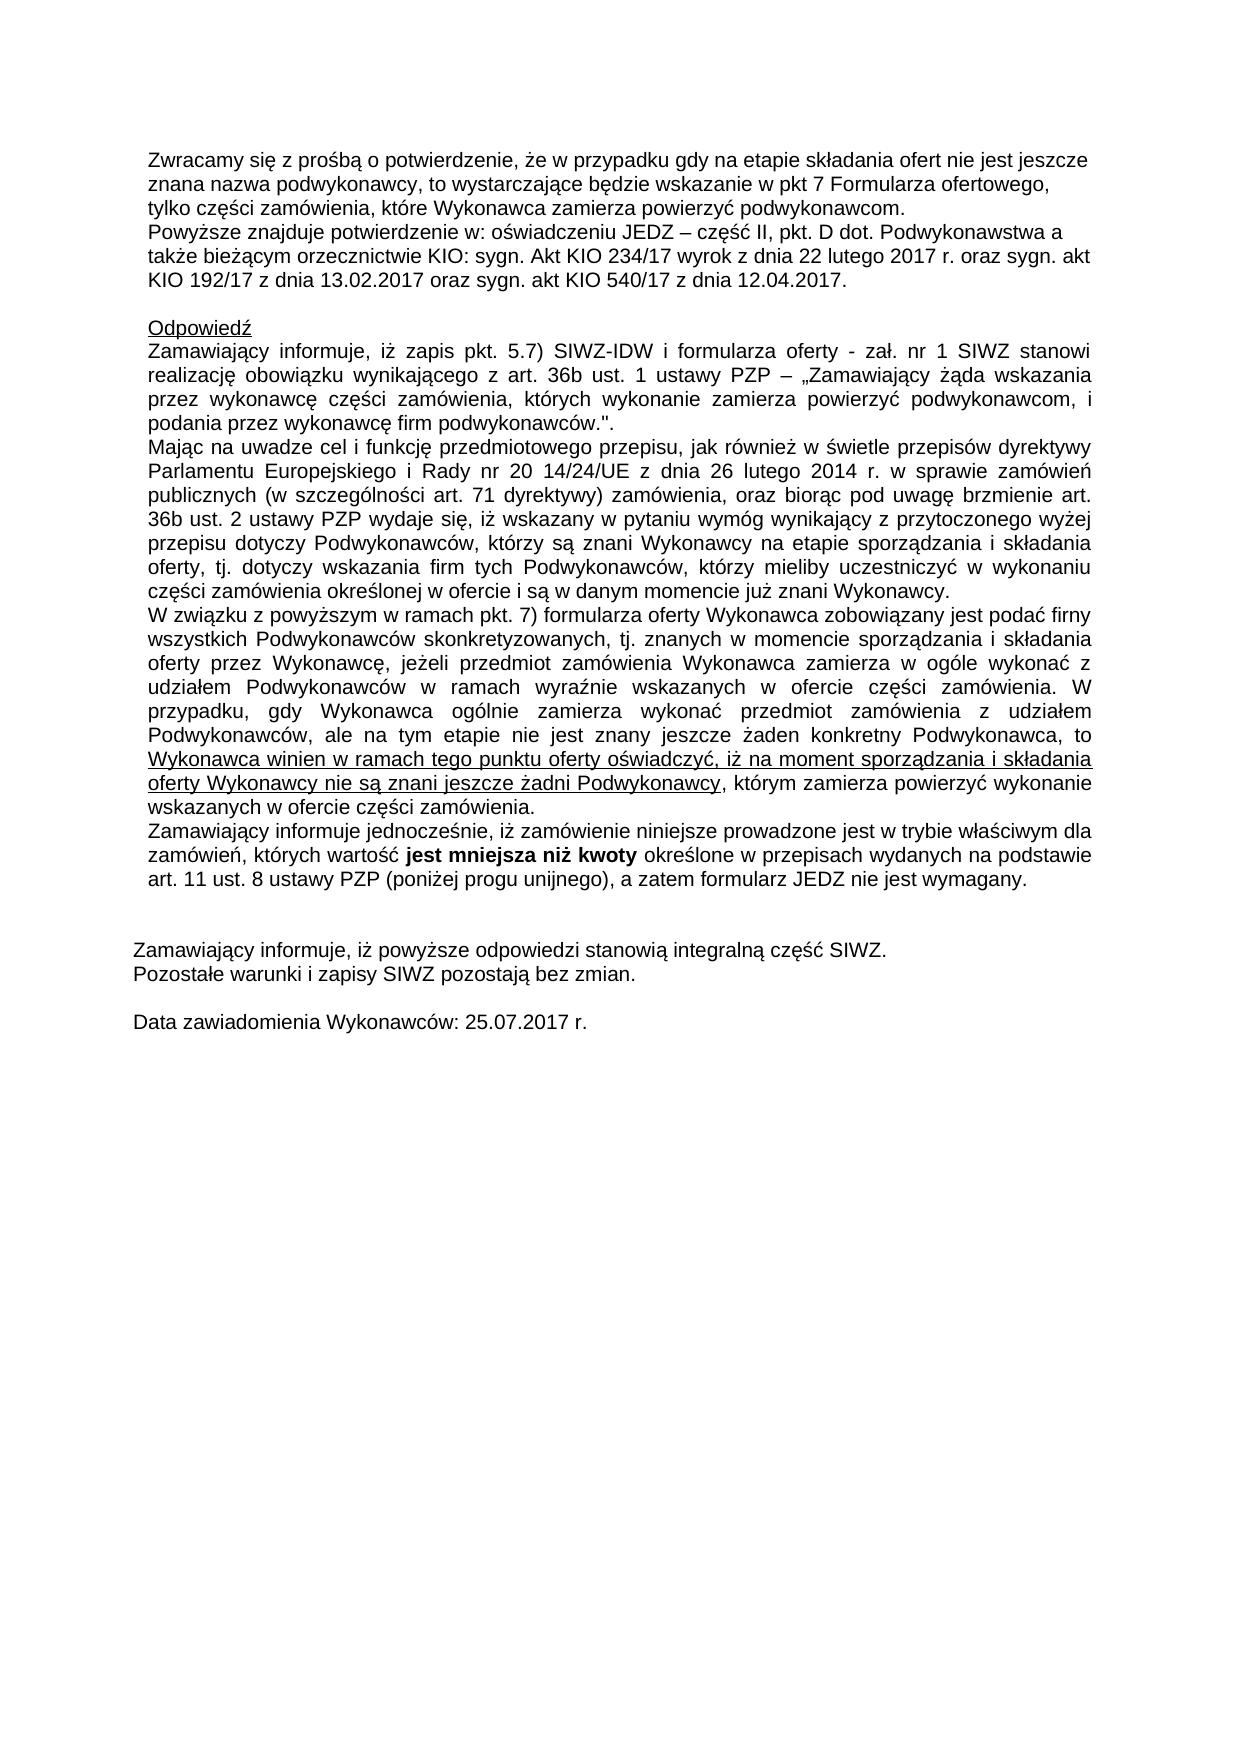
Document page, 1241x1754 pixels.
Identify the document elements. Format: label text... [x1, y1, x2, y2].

text Powyższe znajduje potwierdzenie w: oświadczeniu JEDZ – część II, pkt. D dot. Podwykonawstwa a także bieżącym orzecznictwie KIO: sygn. Akt KIO 234/17 wyrok z dnia 22 lutego 2017 r. oraz sygn. akt KIO 192/17 z dnia 13.02.2017 oraz sygn. akt KIO 540/17 z dnia 12.04.2017. [148, 219, 1093, 291]
text Zamawiający informuje, iż powyższe odpowiedzi stanowią integralną część SIWZ. [133, 938, 1093, 962]
text W związku z powyższym w ramach pkt. 7) formularza oferty Wykonawca zobowiązany jest podać firny wszystkich Podwykonawców skonkretyzowanych, tj. znanych w momencie sporządzania i składania oferty przez Wykonawcę, jeżeli przedmiot zamówienia Wykonawca zamierza w ogóle wykonać z udziałem Podwykonawców w ramach wyraźnie wskazanych w ofercie części zamówienia. W przypadku, gdy Wykonawca ogólnie zamierza wykonać przedmiot zamówienia z udziałem Podwykonawców, ale na tym etapie nie jest znany jeszcze żaden konkretny Podwykonawca, to Wykonawca winien w ramach tego punktu oferty oświadczyć, iż na moment sporządzania i składania oferty Wykonawcy nie są znani jeszcze żadni Podwykonawcy, którym zamierza powierzyć wykonanie wskazanych w ofercie części zamówienia. [148, 769, 1093, 818]
text Zwracamy się z prośbą o potwierdzenie, że w przypadku gdy na etapie składania ofert nie jest jeszcze znana nazwa podwykonawcy, to wystarczające będzie wskazanie w pkt 7 Formularza ofertowego, tylko części zamówienia, które Wykonawca zamierza powierzyć podwykonawcom. [148, 148, 1093, 219]
text Data zawiadomienia Wykonawców: 25.07.2017 r. [133, 1010, 1093, 1034]
text Mając na uwadze cel i funkcję przedmiotowego przepisu, jak również w świetle przepisów dyrektywy Parlamentu Europejskiego i Rady nr 20 14/24/UE z dnia 26 lutego 2014 r. w sprawie zamówień publicznych (w szczególności art. 71 dyrektywy) zamówienia, oraz biorąc pod uwagę brzmienie art. 36b ust. 2 ustawy PZP wydaje się, iż wskazany w pytaniu wymóg wynikający z przytoczonego wyżej przepisu dotyczy Podwykonawców, którzy są znani Wykonawcy na etapie sporządzania i składania oferty, tj. dotyczy wskazania firm tych Podwykonawców, którzy mieliby uczestniczyć w wykonaniu części zamówienia określonej w ofercie i są w danym momencie już znani Wykonawcy. [148, 435, 1093, 603]
text Pozostałe warunki i zapisy SIWZ pozostają bez zmian. [133, 962, 1093, 986]
text W związku z powyższym w ramach pkt. 7) formularza oferty Wykonawca zobowiązany jest podać firny wszystkich Podwykonawców skonkretyzowanych, tj. znanych w momencie sporządzania i składania oferty przez Wykonawcę, jeżeli przedmiot zamówienia Wykonawca zamierza w ogóle wykonać z udziałem Podwykonawców w ramach wyraźnie wskazanych w ofercie części zamówienia. W przypadku, gdy Wykonawca ogólnie zamierza wykonać przedmiot zamówienia z udziałem Podwykonawców, ale na tym etapie nie jest znany jeszcze żaden konkretny Podwykonawca, to Wykonawca winien w ramach tego punktu oferty oświadczyć, iż na moment sporządzania i składania oferty Wykonawcy nie są znani jeszcze żadni Podwykonawcy, którym zamierza powierzyć wykonanie wskazanych w ofercie części zamówienia. [148, 603, 1093, 768]
text Odpowiedź [148, 315, 1093, 339]
text Zamawiający informuje, iż zapis pkt. 5.7) SIWZ-IDW i formularza oferty - zał. nr 1 SIWZ stanowi realizację obowiązku wynikającego z art. 36b ust. 1 ustawy PZP – „Zamawiający żąda wskazania przez wykonawcę części zamówienia, których wykonanie zamierza powierzyć podwykonawcom, i podania przez wykonawcę firm podwykonawców.". [148, 339, 1093, 435]
text Zamawiający informuje jednocześnie, iż zamówienie niniejsze prowadzone jest w trybie właściwym dla zamówień, których wartość jest mniejsza niż kwoty określone w przepisach wydanych na podstawie art. 11 ust. 8 ustawy PZP (poniżej progu unijnego), a zatem formularz JEDZ nie jest wymagany. [148, 818, 1093, 890]
